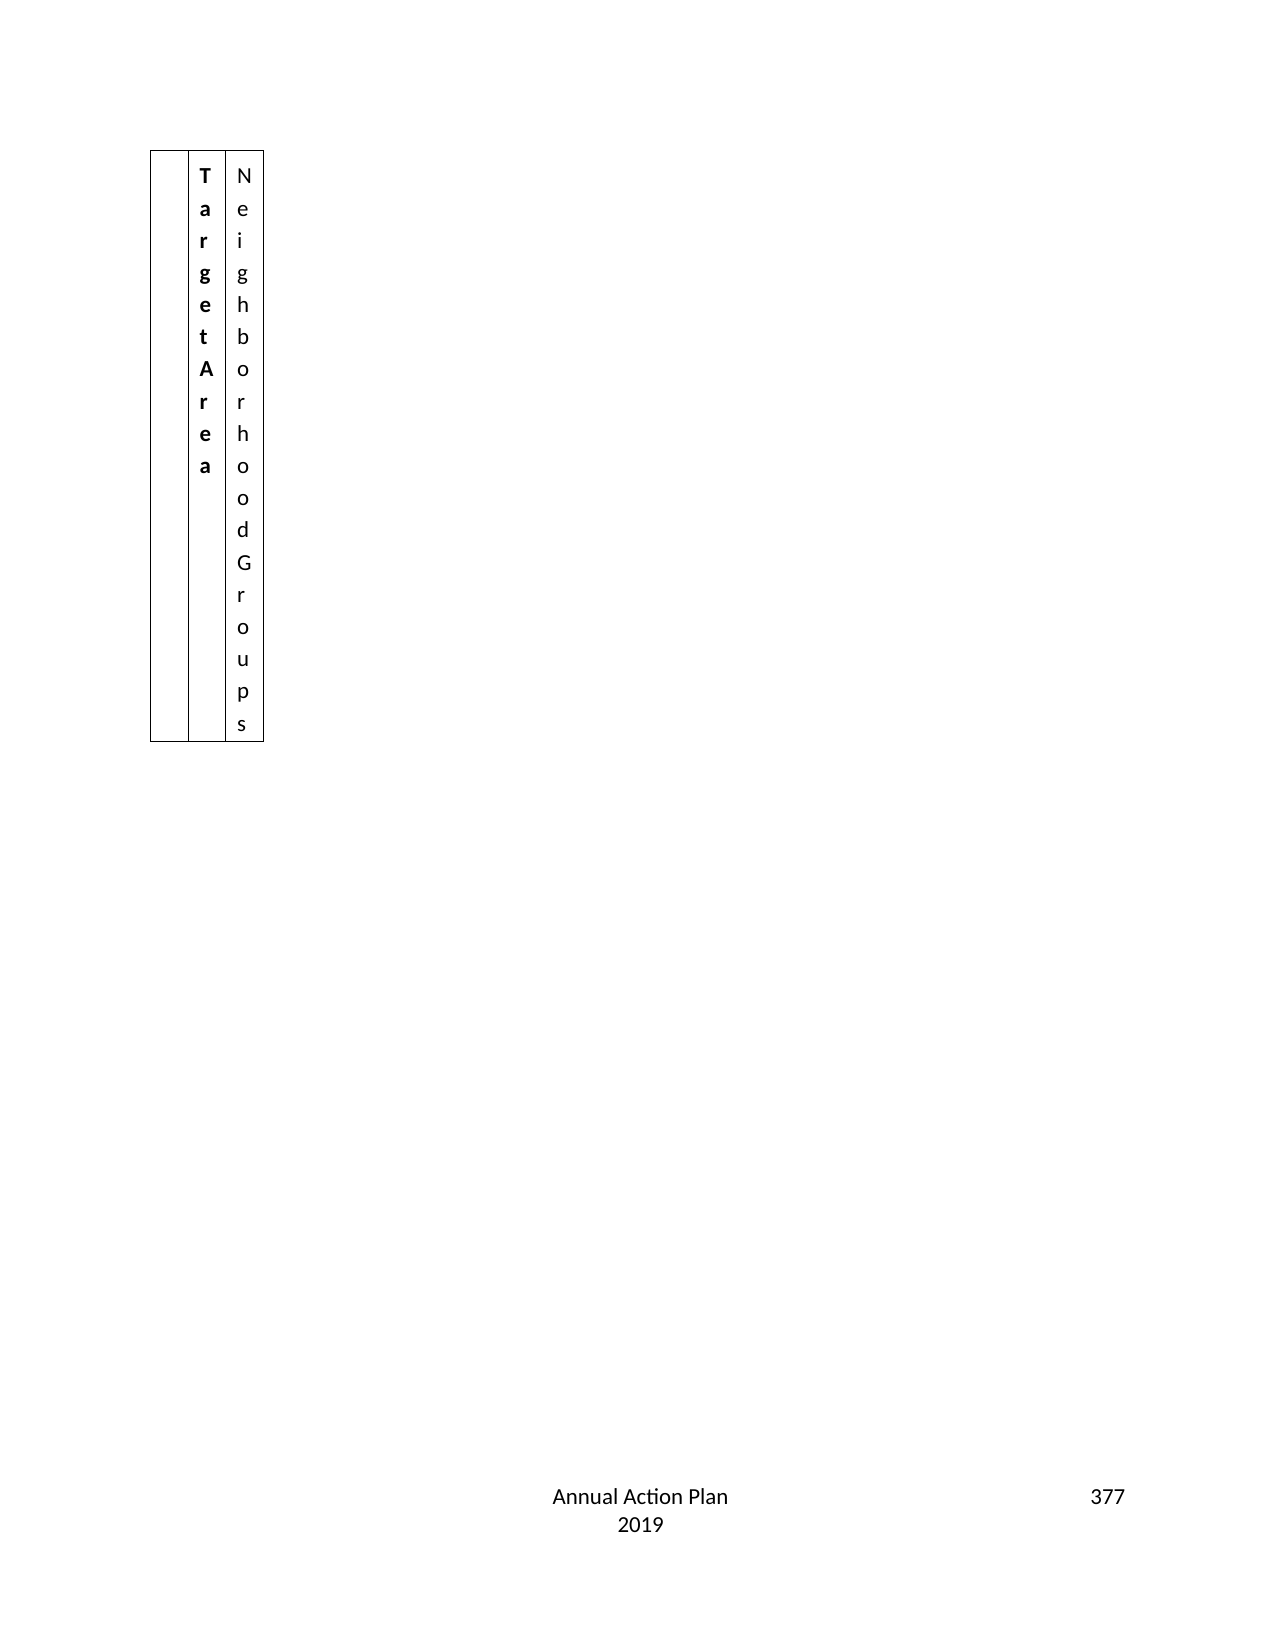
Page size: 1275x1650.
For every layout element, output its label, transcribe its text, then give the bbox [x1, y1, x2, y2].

table_cell Neighborhood Groups [226, 151, 263, 741]
table_cell Target Area [189, 151, 225, 741]
table_cell 13 [151, 151, 188, 741]
